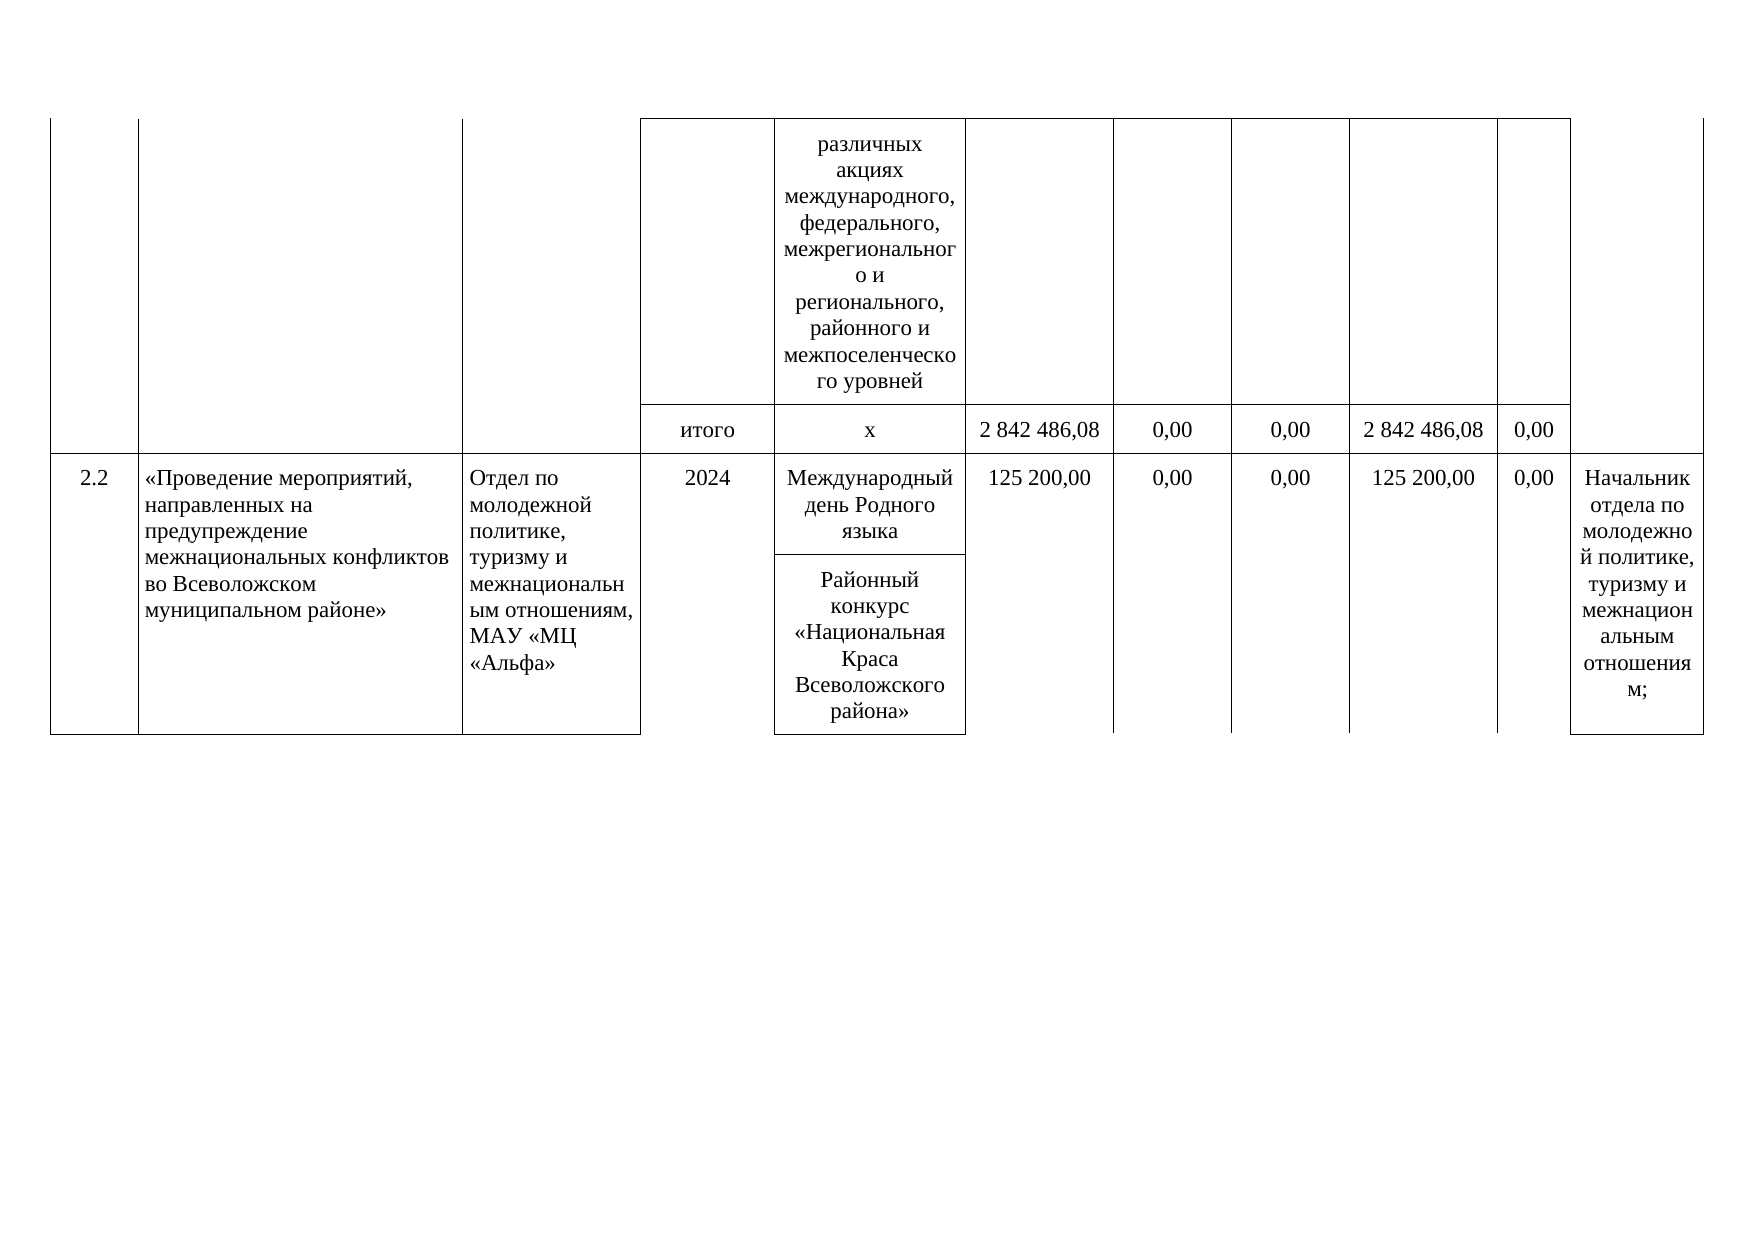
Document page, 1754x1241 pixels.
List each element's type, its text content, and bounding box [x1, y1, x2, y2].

table_cell 0,00 [1114, 405, 1231, 453]
table_cell Международный день Родного языка [775, 454, 965, 554]
table_cell 2 842 486,08 [1350, 405, 1497, 453]
table_cell 125 200,00 [966, 454, 1113, 734]
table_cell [775, 119, 965, 404]
table_cell 2 842 486,08 [966, 405, 1113, 453]
table_cell Районный конкурс «Национальная Краса Всеволожского района» [775, 555, 965, 734]
table_cell 2024 [641, 454, 774, 734]
table_cell 0,00 [1498, 405, 1570, 453]
table_cell 2.2 [51, 454, 138, 734]
table_cell 0,00 [1232, 405, 1349, 453]
table_cell 0,00 [1231, 454, 1349, 734]
table_cell х [775, 405, 965, 453]
table_cell Отдел по молодежной политике, туризму и межнациональным отношениям, МАУ «МЦ «Альфа» [463, 454, 640, 734]
table_cell «Проведение мероприятий, направленных на предупреждение межнациональных конфликтов во Всеволожском муниципальном районе» [139, 454, 462, 734]
table_cell Начальник отдела по молодежной политике, туризму и межнациональным отношениям; Директор МАУ «МЦ «Альфа» [1571, 454, 1703, 734]
table_cell 0,00 [1113, 454, 1231, 734]
table_cell итого [641, 405, 774, 453]
table_cell 0,00 [1497, 454, 1570, 734]
table_cell 125 200,00 [1349, 454, 1497, 734]
